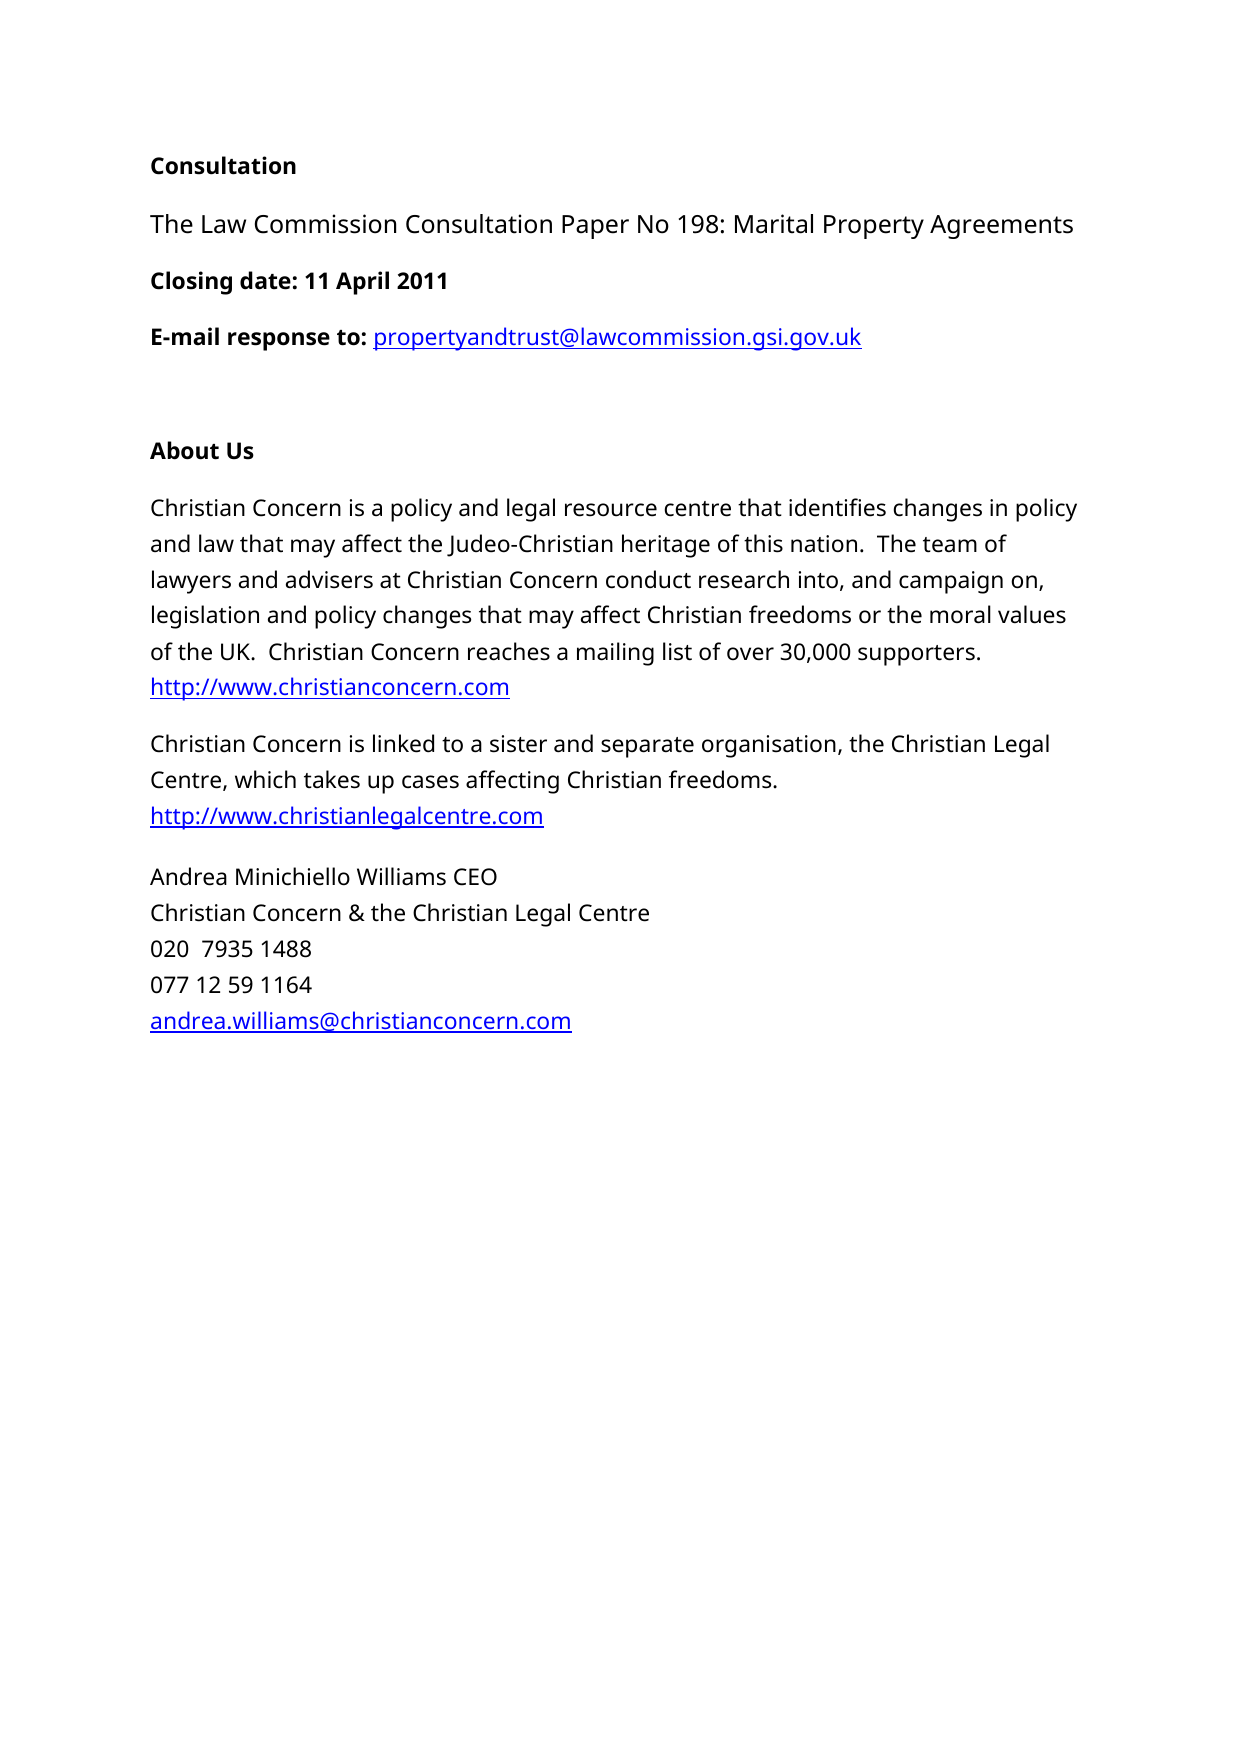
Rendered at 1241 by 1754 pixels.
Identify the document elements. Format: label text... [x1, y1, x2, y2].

text Closing date: 11 April 2011 [150, 264, 1090, 296]
text Christian Concern is a policy and legal resource centre that identifies changes in policy and law that may affect the Judeo-Christian heritage of this nation. The team of lawyers and advisers at Christian Concern conduct research into, and campaign on, legislation and policy changes that may affect Christian freedoms or the moral values of the UK. Christian Concern reaches a mailing list of over 30,000 supporters. http://www.christianconcern.com [150, 492, 1090, 703]
text Christian Concern is linked to a sister and separate organisation, the Christian Legal Centre, which takes up cases affecting Christian freedoms. http://www.christianlegalcentre.com [150, 728, 1090, 831]
text E-mail response to: propertyandtrust@lawcommission.gsi.gov.uk [150, 321, 1090, 353]
text Consultation [150, 150, 1090, 181]
subtitle The Law Commission Consultation Paper No 198: Marital Property Agreements [150, 207, 1090, 241]
text About Us [150, 435, 1090, 466]
text Andrea Minichiello Williams CEO Christian Concern & the Christian Legal Centre 020 7935 1488 077 12 59 1164 andrea.williams@christianconcern.com [150, 861, 1090, 1036]
